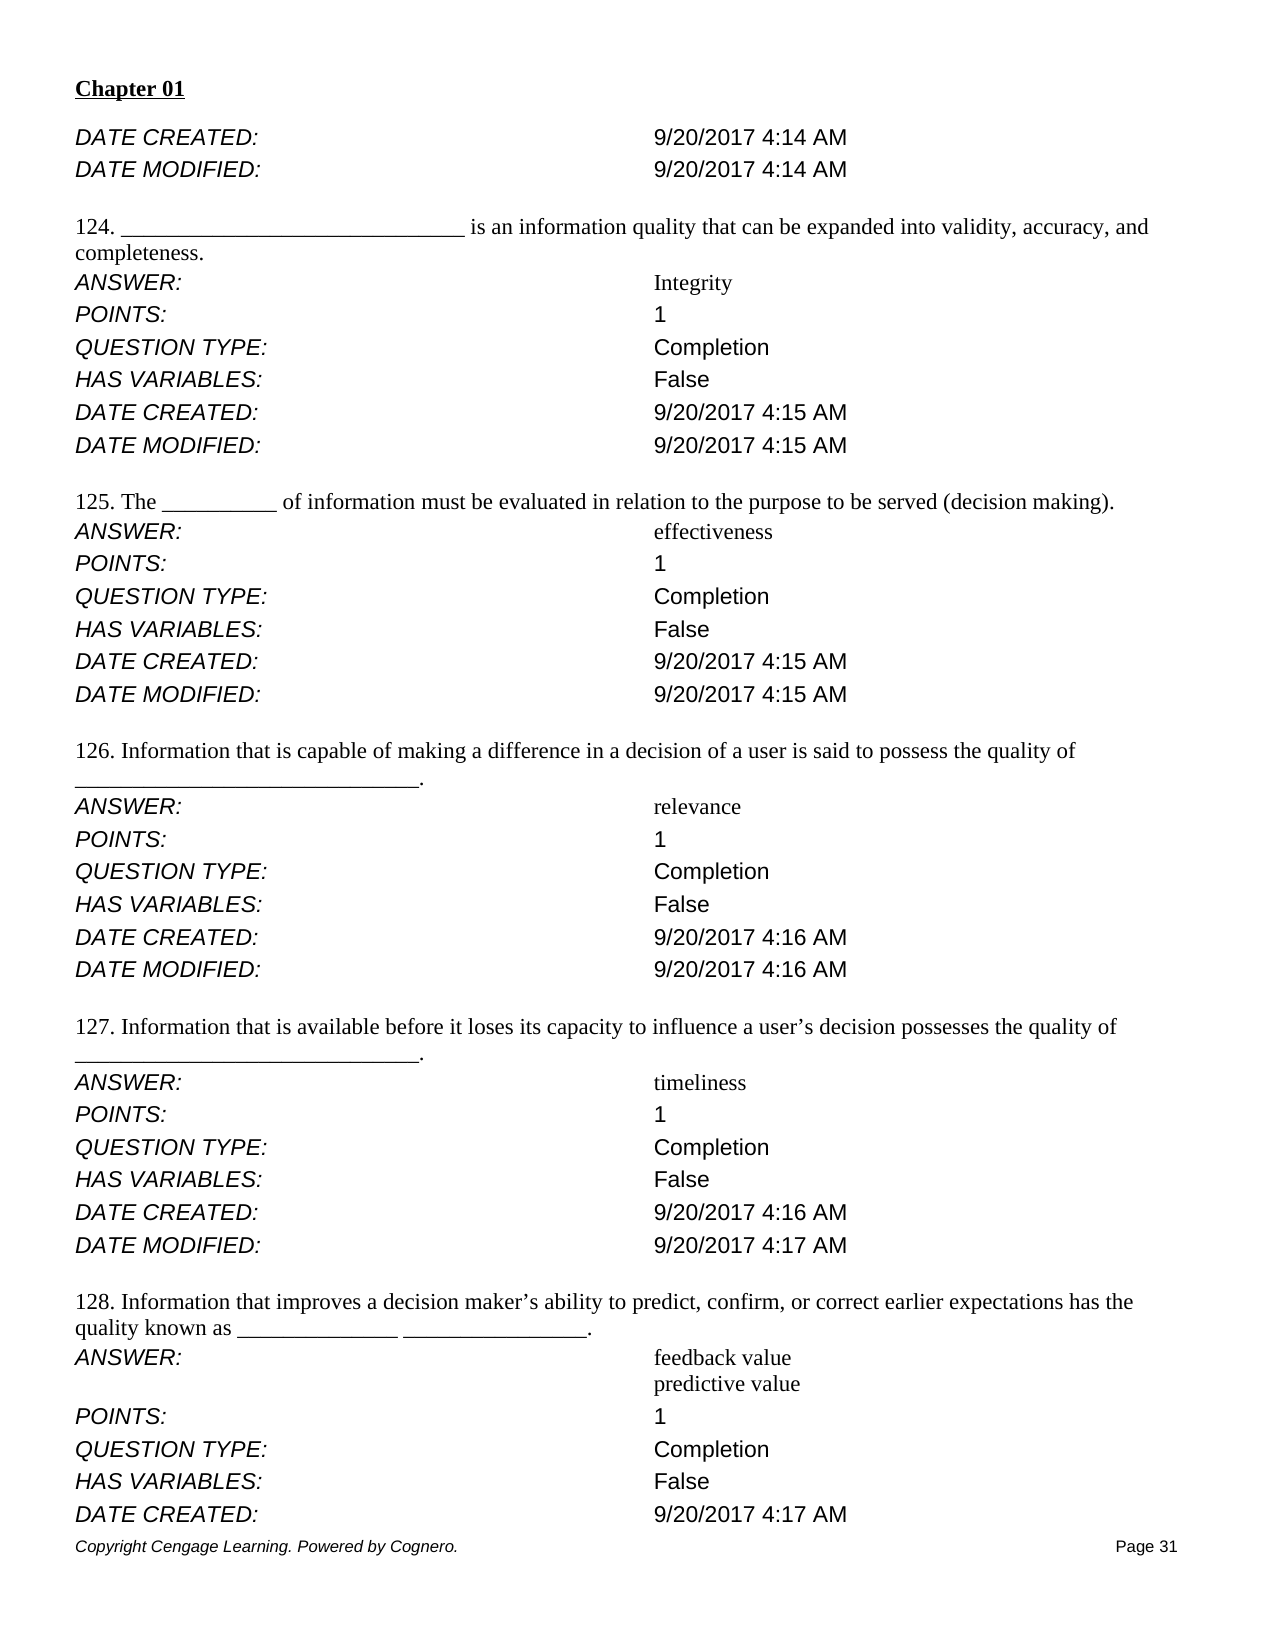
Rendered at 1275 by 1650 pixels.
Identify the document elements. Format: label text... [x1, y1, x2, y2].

table_header 126. Information that is capable of making a difference in a decision of a user is said to possess the quality of ______________________________. [75, 737, 1200, 986]
table_header 124. ______________________________ is an information quality that can be expanded into validity, accuracy, and completeness. [75, 213, 1200, 461]
table_header 127. Information that is available before it loses its capacity to influence a user’s decision possesses the quality of ______________________________. [75, 1013, 1200, 1261]
table_header 125. The __________ of information must be evaluated in relation to the purpose to be served (decision making). [75, 488, 1200, 710]
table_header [75, 1288, 1200, 1530]
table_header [75, 121, 1200, 186]
